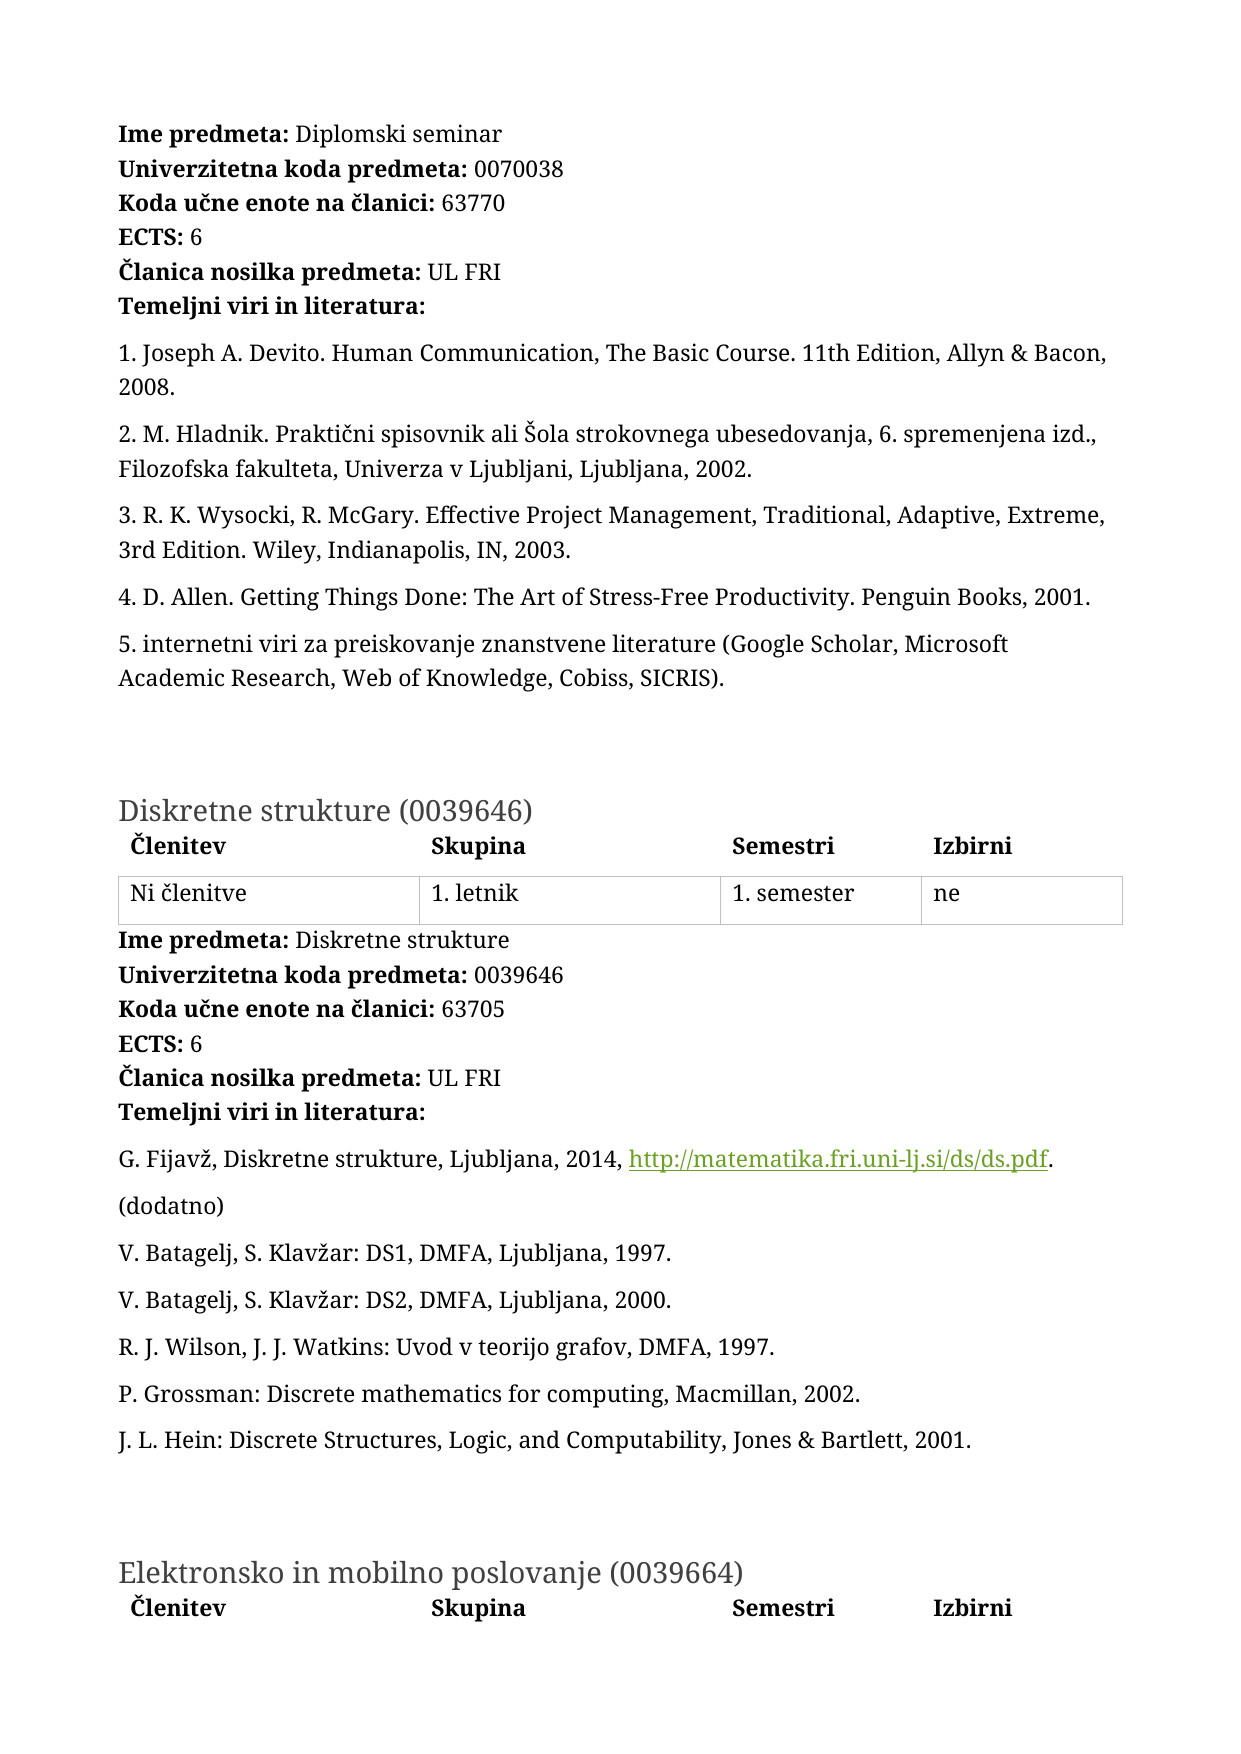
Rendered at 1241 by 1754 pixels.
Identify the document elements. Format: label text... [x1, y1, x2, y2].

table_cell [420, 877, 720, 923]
text R. J. Wilson, J. J. Watkins: Uvod v teorijo grafov, DMFA, 1997. [118, 1331, 1122, 1362]
subtitle Diskretne strukture (0039646) [118, 790, 1122, 830]
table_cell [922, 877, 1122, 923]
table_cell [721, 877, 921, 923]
text 3. R. K. Wysocki, R. McGary. Effective Project Management, Traditional, Adaptive, Extreme, 3rd Edition. Wiley, Indianapolis, IN, 2003. [118, 499, 1122, 565]
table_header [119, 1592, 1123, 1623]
text (dodatno) [118, 1190, 1122, 1221]
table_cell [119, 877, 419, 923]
subtitle Elektronsko in mobilno poslovanje (0039664) [118, 1553, 1122, 1592]
text V. Batagelj, S. Klavžar: DS2, DMFA, Ljubljana, 2000. [118, 1284, 1122, 1315]
text 2. M. Hladnik. Praktični spisovnik ali Šola strokovnega ubesedovanja, 6. spremenjena izd., Filozofska fakulteta, Univerza v Ljubljani, Ljubljana, 2002. [118, 418, 1122, 484]
text 5. internetni viri za preiskovanje znanstvene literature (Google Scholar, Microsoft Academic Research, Web of Knowledge, Cobiss, SICRIS). [118, 627, 1122, 693]
text Ime predmeta: Diskretne strukture Univerzitetna koda predmeta: 0039646 Koda učne enote na članici: 63705 ECTS: 6 Članica nosilka predmeta: UL FRI Temeljni viri in literatura: [118, 925, 1122, 1128]
text 1. Joseph A. Devito. Human Communication, The Basic Course. 11th Edition, Allyn & Bacon, 2008. [118, 337, 1122, 402]
text P. Grossman: Discrete mathematics for computing, Macmillan, 2002. [118, 1378, 1122, 1409]
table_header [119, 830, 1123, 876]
text 4. D. Allen. Getting Things Done: The Art of Stress-Free Productivity. Penguin Books, 2001. [118, 581, 1122, 612]
text J. L. Hein: Discrete Structures, Logic, and Computability, Jones & Bartlett, 2001. [118, 1424, 1122, 1456]
text Ime predmeta: Diplomski seminar Univerzitetna koda predmeta: 0070038 Koda učne enote na članici: 63770 ECTS: 6 Članica nosilka predmeta: UL FRI Temeljni viri in literatura: [118, 118, 1122, 321]
text G. Fijavž, Diskretne strukture, Ljubljana, 2014, http://matematika.fri.uni-lj.si/ds/ds.pdf. [118, 1143, 1122, 1174]
text V. Batagelj, S. Klavžar: DS1, DMFA, Ljubljana, 1997. [118, 1237, 1122, 1268]
